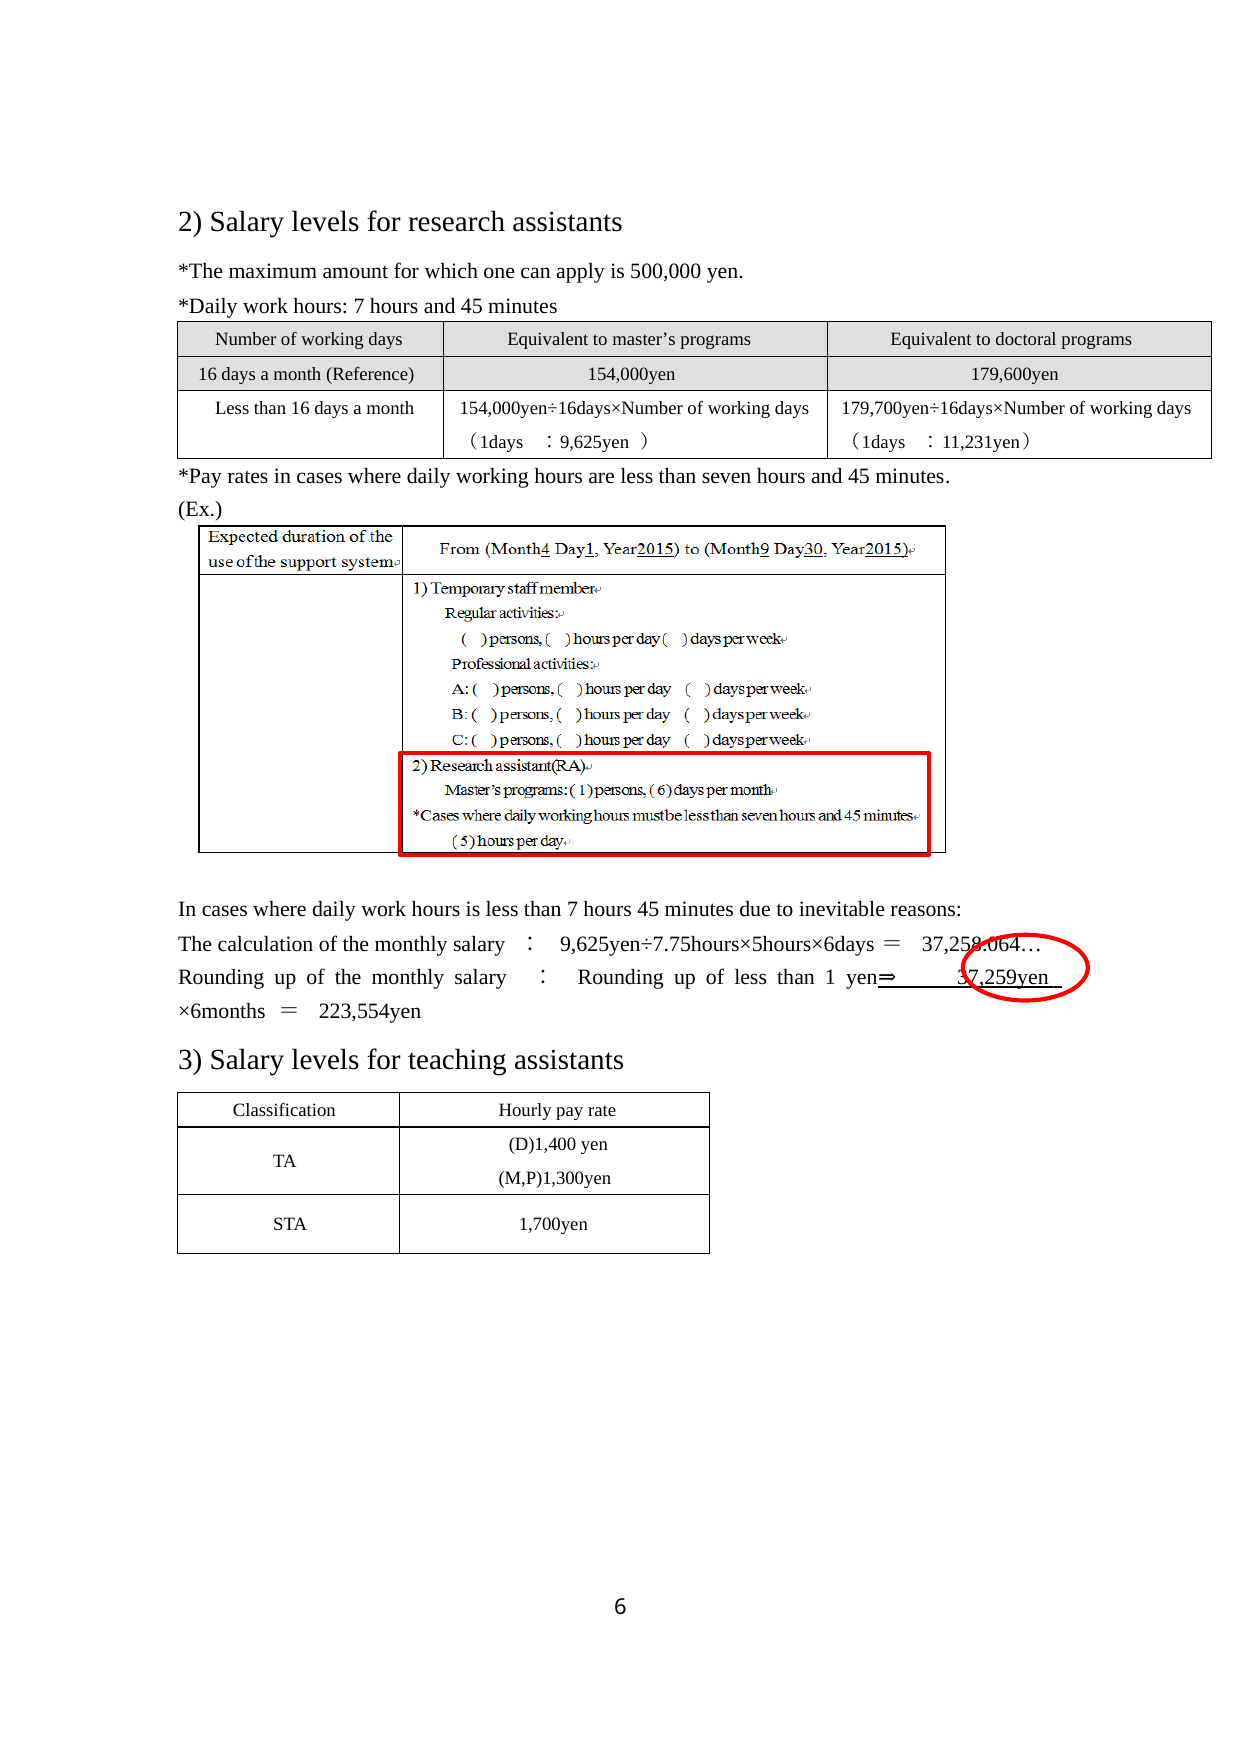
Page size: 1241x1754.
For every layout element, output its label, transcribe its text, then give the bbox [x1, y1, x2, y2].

text Rounding up of the monthly salary ：Rounding up of less than 1 yen⇒ 37,259yen ×6months＝223,554yen [178, 959, 1062, 1025]
table_cell Less than 16 days a month [178, 391, 443, 458]
text *The maximum amount for which one can apply is 500,000 yen. [178, 254, 1062, 288]
text *Daily work hours: 7 hours and 45 minutes [178, 288, 1062, 321]
table_cell 16 days a month (Reference) [178, 357, 443, 390]
text 3) Salary levels for teaching assistants [178, 1025, 1062, 1092]
table_header Classification [178, 1093, 399, 1126]
text 2) Salary levels for research assistants [178, 188, 1062, 254]
table_header Equivalent to master’s programs [444, 322, 827, 356]
picture [200, 527, 945, 852]
table_cell (D)1,400 yen (M,P)1,300yen [400, 1128, 709, 1194]
table_cell 154,000yen÷16days×Number of working days （1days：9,625yen） [444, 391, 827, 458]
text (Ex.) [178, 492, 1062, 525]
table_cell 154,000yen [444, 357, 827, 390]
table_header Hourly pay rate [400, 1093, 709, 1126]
table_cell 179,700yen÷16days×Number of working days （1days：11,231yen） [828, 391, 1211, 458]
text In cases where daily work hours is less than 7 hours 45 minutes due to inevitable reasons: [178, 892, 1062, 925]
text The calculation of the monthly salary：9,625yen÷7.75hours×5hours×6days＝37,258.064… [178, 925, 1062, 959]
table_cell 1,700yen [400, 1195, 709, 1253]
table_header Number of working days [178, 322, 443, 356]
picture [402, 755, 927, 852]
text *Pay rates in cases where daily working hours are less than seven hours and 45 minutes. [178, 459, 1062, 492]
table_header Equivalent to doctoral programs [828, 322, 1211, 356]
table_cell STA [178, 1195, 399, 1253]
table_cell TA [178, 1128, 399, 1194]
table_cell 179,600yen [828, 357, 1211, 390]
